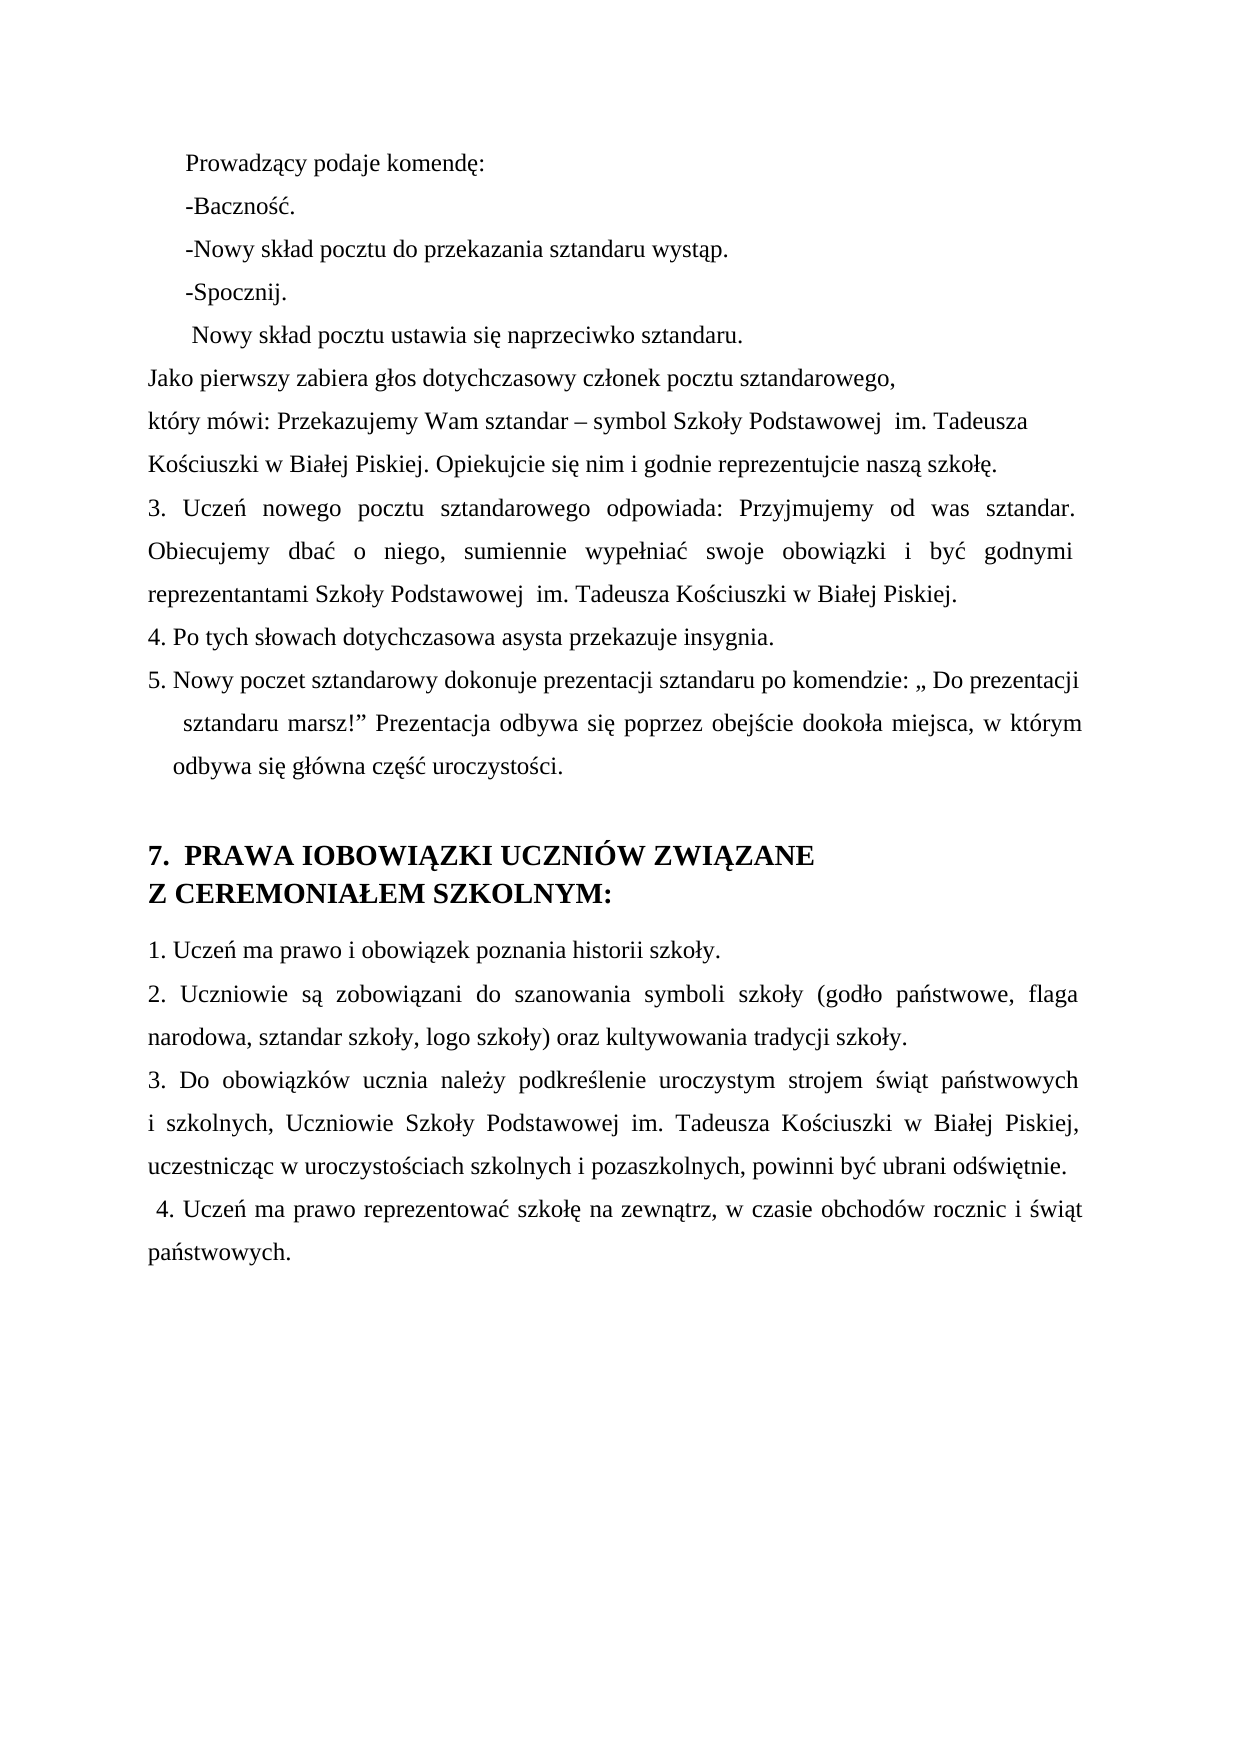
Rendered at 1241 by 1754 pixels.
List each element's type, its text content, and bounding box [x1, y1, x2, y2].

text 5. Nowy poczet sztandarowy dokonuje prezentacji sztandaru po komendzie: „ Do prezentacji [148, 665, 1093, 694]
text -Nowy skład pocztu do przekazania sztandaru wystąp. [148, 234, 1093, 263]
text -Baczność. [148, 191, 1093, 219]
text Nowy skład pocztu ustawia się naprzeciwko sztandaru. [148, 320, 1093, 349]
text 4. Po tych słowach dotychczasowa asysta przekazuje insygnia. [148, 622, 1093, 651]
text 4. Uczeń ma prawo reprezentować szkołę na zewnątrz, w czasie obchodów rocznic i świąt państwowych. [148, 1194, 1093, 1266]
text Prowadzący podaje komendę: [148, 148, 1093, 176]
text sztandaru marsz!” Prezentacja odbywa się poprzez obejście dookoła miejsca, w którym odbywa się główna część uroczystości. [148, 708, 1093, 780]
text 2. Uczniowie są zobowiązani do szanowania symboli szkoły (godło państwowe, flaga narodowa, sztandar szkoły, logo szkoły) oraz kultywowania tradycji szkoły. [148, 979, 1093, 1051]
text -Spocznij. [148, 277, 1093, 306]
text 3. Uczeń nowego pocztu sztandarowego odpowiada: Przyjmujemy od was sztandar. Obiecujemy dbać o niego, sumiennie wypełniać swoje obowiązki i być godnymi reprezentantami Szkoły Podstawowej im. Tadeusza Kościuszki w Białej Piskiej. [148, 493, 1093, 608]
text Jako pierwszy zabiera głos dotychczasowy członek pocztu sztandarowego, który mówi: Przekazujemy Wam sztandar – symbol Szkoły Podstawowej im. Tadeusza Kościuszki w Białej Piskiej. Opiekujcie się nim i godnie reprezentujcie naszą szkołę. [148, 363, 1093, 478]
text 7. PRAWA IOBOWIĄZKI UCZNIÓW ZWIĄZANE Z CEREMONIAŁEM SZKOLNYM: [148, 838, 1093, 910]
text 3. Do obowiązków ucznia należy podkreślenie uroczystym strojem świąt państwowych i szkolnych, Uczniowie Szkoły Podstawowej im. Tadeusza Kościuszki w Białej Piskiej, uczestnicząc w uroczystościach szkolnych i pozaszkolnych, powinni być ubrani odświętnie. [148, 1065, 1093, 1180]
text 1. Uczeń ma prawo i obowiązek poznania historii szkoły. [148, 936, 1093, 964]
